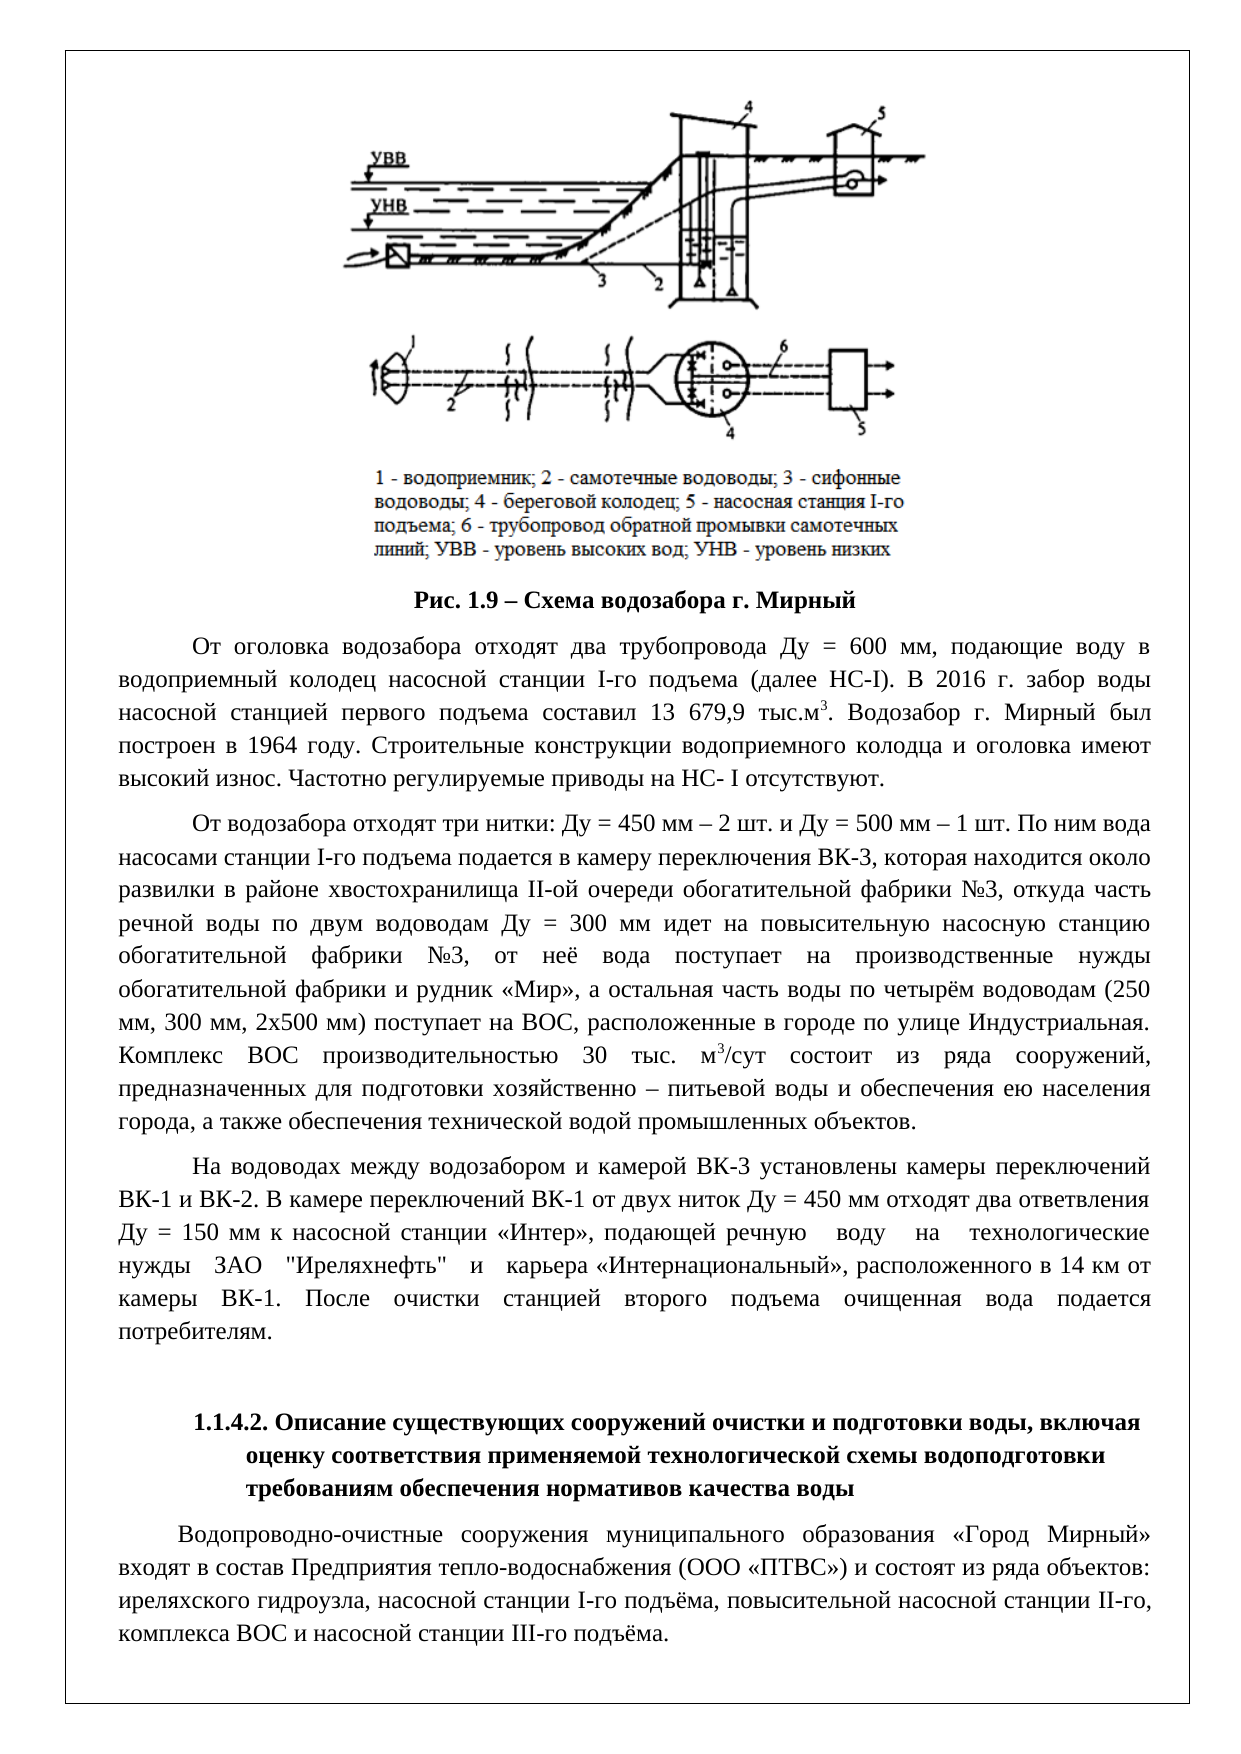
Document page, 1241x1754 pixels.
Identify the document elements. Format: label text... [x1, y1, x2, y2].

text На водоводах между водозабором и камерой ВК-3 установлены камеры переключений ВК-1 и ВК-2. В камере переключений ВК-1 от двух ниток Ду = 450 мм отходят два ответвления Ду = 150 мм к насосной станции «Интер», подающей речную воду на технологические нужды ЗАО "Иреляхнефть" и карьера «Интернациональный», расположенного в 14 км от камеры ВК-1. После очистки станцией второго подъема очищенная вода подается потребителям. [118, 1151, 1152, 1345]
text Водопроводно-очистные сооружения муниципального образования «Город Мирный» входят в состав Предприятия тепло-водоснабжения (ООО «ПТВС») и состоят из ряда объектов: иреляхского гидроузла, насосной станции I-го подъёма, повысительной насосной станции II-го, комплекса ВОС и насосной станции III-го подъёма. [118, 1519, 1152, 1647]
list 1.1.4.2. Описание существующих сооружений очистки и подготовки воды, включая оценку соответствия применяемой технологической схемы водоподготовки требованиям обеспечения нормативов качества воды [193, 1407, 1152, 1502]
text От водозабора отходят три нитки: Ду = 450 мм – 2 шт. и Ду = 500 мм – 1 шт. По ним вода насосами станции I-го подъема подается в камеру переключения ВК-3, которая находится около развилки в районе хвостохранилища II-ой очереди обогатительной фабрики №3, откуда часть речной воды по двум водоводам Ду = 300 мм идет на повысительную насосную станцию обогатительной фабрики №3, от неё вода поступает на производственные нужды обогатительной фабрики и рудник «Мир», а остальная часть воды по четырём водоводам (250 мм, 300 мм, 2х500 мм) поступает на ВОС, расположенные в городе по улице Индустриальная. Комплекс ВОС производительностью 30 тыс. м3/сут состоит из ряда сооружений, предназначенных для подготовки хозяйственно – питьевой воды и обеспечения ею населения города, а также обеспечения технической водой промышленных объектов. [118, 808, 1152, 1134]
picture [318, 77, 952, 582]
text От оголовка водозабора отходят два трубопровода Ду = 600 мм, подающие воду в водоприемный колодец насосной станции I-го подъема (далее НС-I). В 2016 г. забор воды насосной станцией первого подъема составил 13 679,9 тыс.м3. Водозабор г. Мирный был построен в 1964 году. Строительные конструкции водоприемного колодца и оголовка имеют высокий износ. Частотно регулируемые приводы на НС- I отсутствуют. [118, 631, 1152, 792]
text Рис. 1.9 – Схема водозабора г. Мирный [118, 585, 1152, 614]
